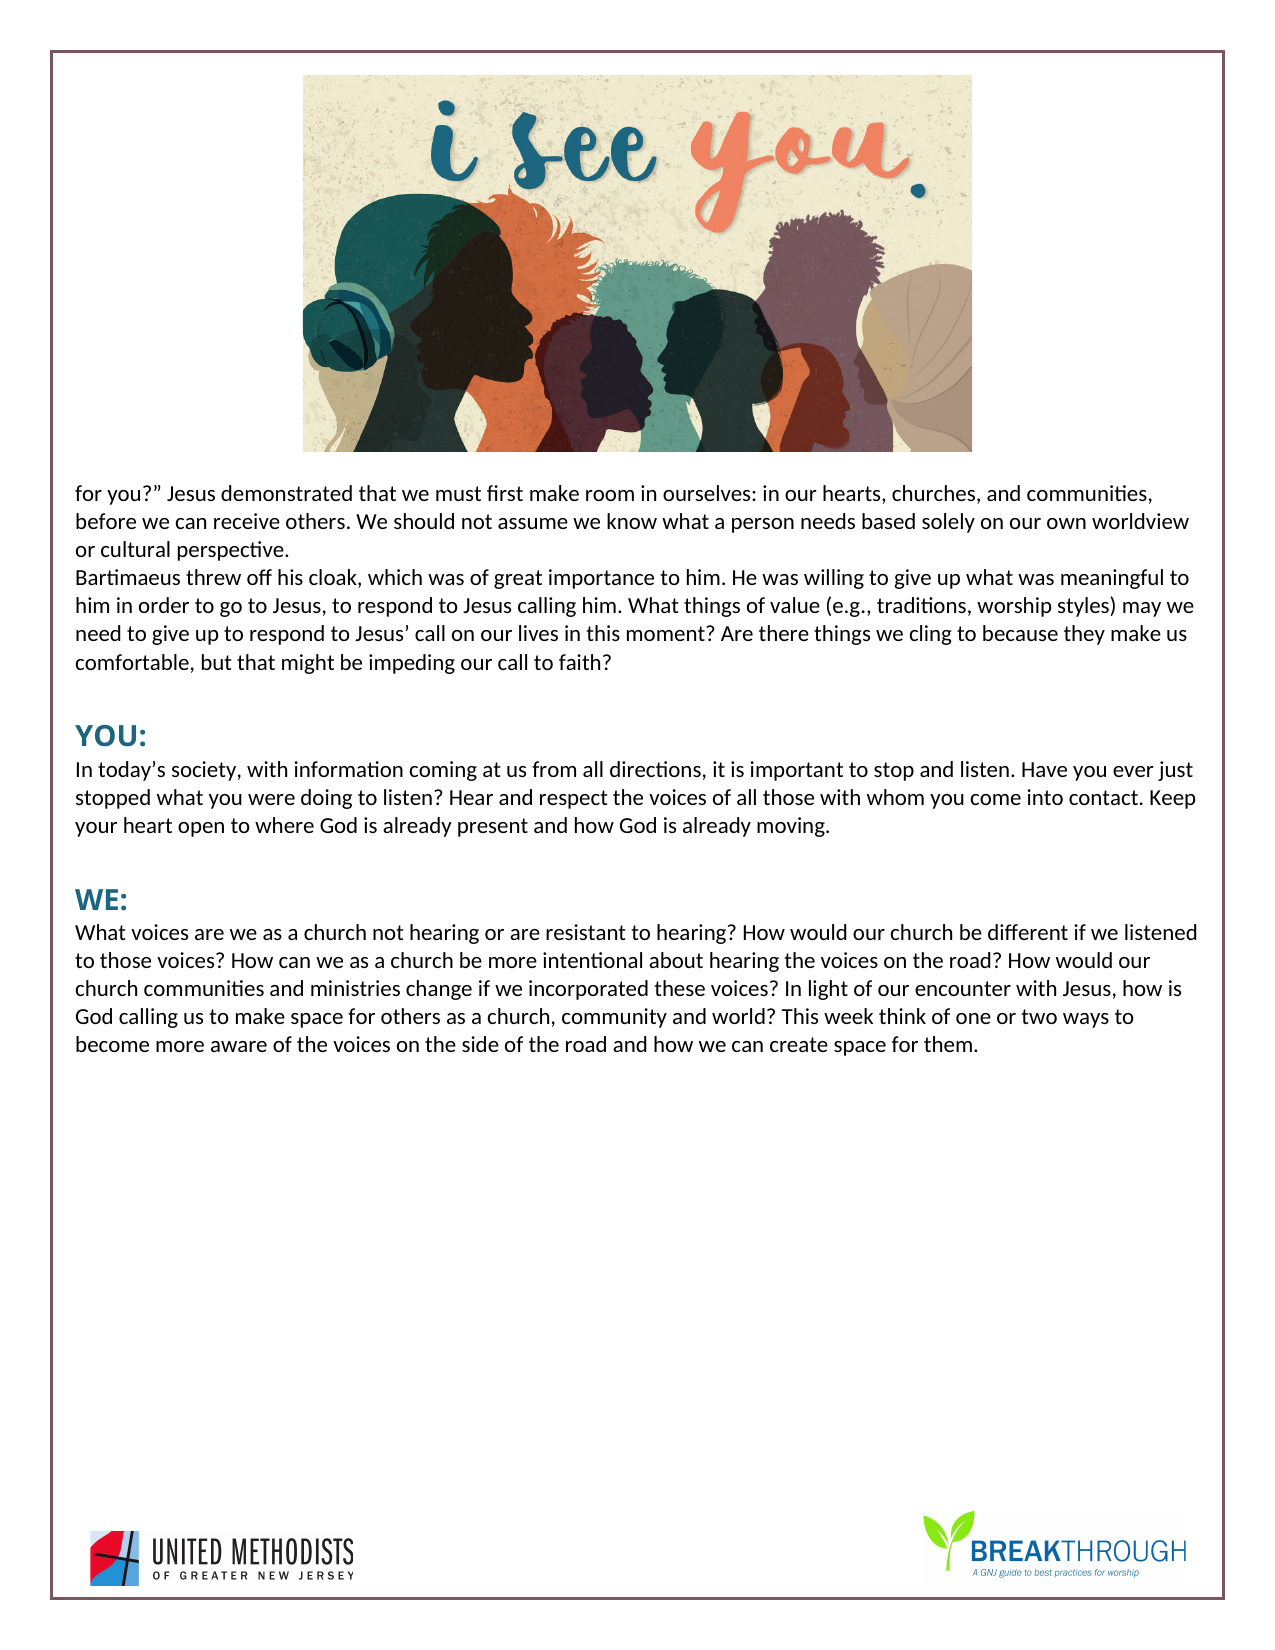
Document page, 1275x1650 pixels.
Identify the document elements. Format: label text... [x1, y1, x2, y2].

picture [90, 1531, 353, 1586]
text Bartimaeus threw off his cloak, which was of great importance to him. He was willing to give up what was meaningful to him in order to go to Jesus, to respond to Jesus calling him. What things of value (e.g., traditions, worship styles) may we need to give up to respond to Jesus’ call on our lives in this moment? Are there things we cling to because they make us comfortable, but that might be impeding our call to faith? [75, 563, 1200, 676]
text YOU: In today’s society, with information coming at us from all directions, it is important to stop and listen. Have you ever just stopped what you were doing to listen? Hear and respect the voices of all those with whom you come into contact. Keep your heart open to where God is already present and how God is already moving. [75, 715, 1200, 839]
picture [302, 75, 973, 452]
picture [923, 1511, 1186, 1583]
text WE: What voices are we as a church not hearing or are resistant to hearing? How would our church be different if we listened to those voices? How can we as a church be more intentional about hearing the voices on the road? How would our church communities and ministries change if we incorporated these voices? In light of our encounter with Jesus, how is God calling us to make space for others as a church, community and world? This week think of one or two ways to become more aware of the voices on the side of the road and how we can create space for them. [75, 879, 1200, 1058]
